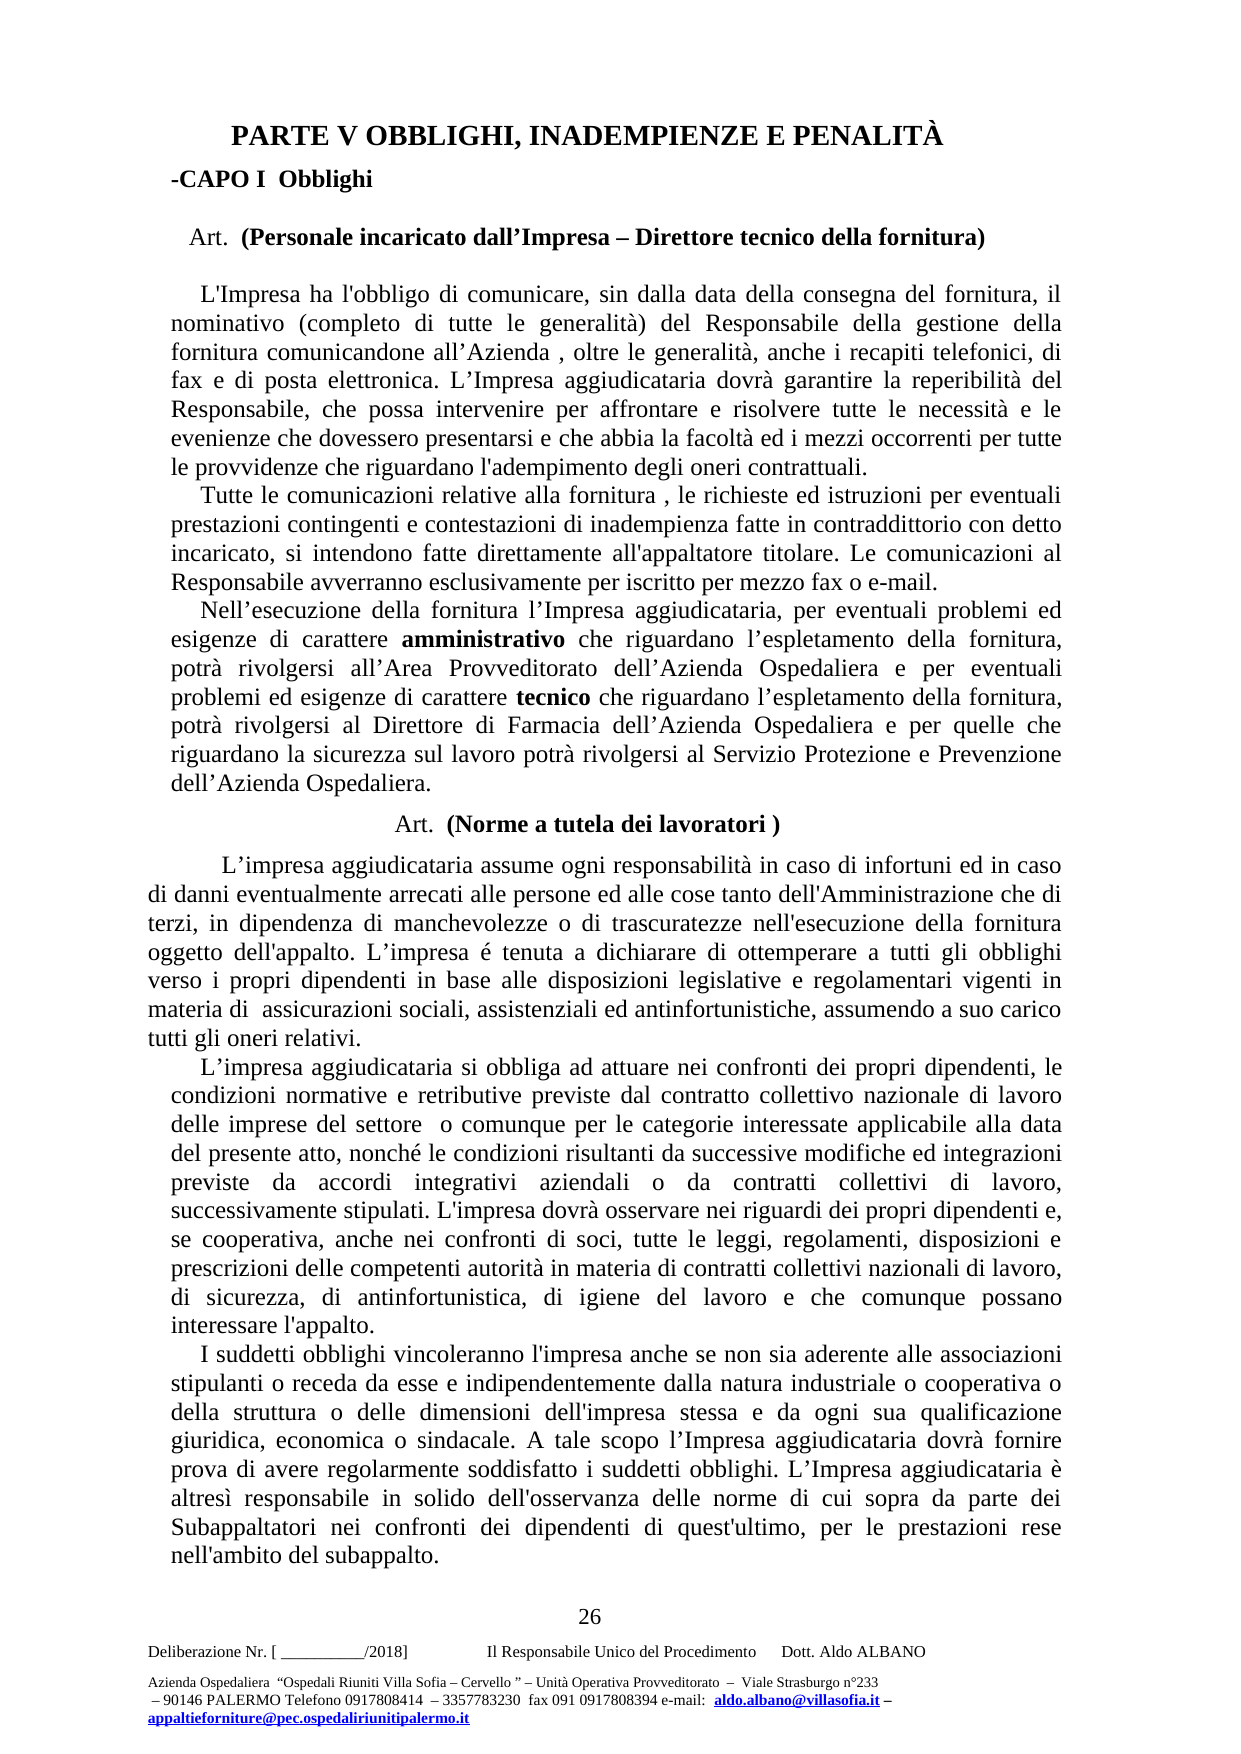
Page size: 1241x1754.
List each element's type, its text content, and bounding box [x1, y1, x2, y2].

text L'Impresa ha l'obbligo di comunicare, sin dalla data della consegna del fornitura, il nominativo (completo di tutte le generalità) del Responsabile della gestione della fornitura comunicandone all’Azienda , oltre le generalità, anche i recapiti telefonici, di fax e di posta elettronica. L’Impresa aggiudicataria dovrà garantire la reperibilità del Responsabile, che possa intervenire per affrontare e risolvere tutte le necessità e le evenienze che dovessero presentarsi e che abbia la facoltà ed i mezzi occorrenti per tutte le provvidenze che riguardano l'adempimento degli oneri contrattuali. [171, 279, 1063, 480]
text I suddetti obblighi vincoleranno l'impresa anche se non sia aderente alle associazioni stipulanti o receda da esse e indipendentemente dalla natura industriale o cooperativa o della struttura o delle dimensioni dell'impresa stessa e da ogni sua qualificazione giuridica, economica o sindacale. A tale scopo l’Impresa aggiudicataria dovrà fornire prova di avere regolarmente soddisfatto i suddetti obblighi. L’Impresa aggiudicataria è altresì responsabile in solido dell'osservanza delle norme di cui sopra da parte dei Subappaltatori nei confronti dei dipendenti di quest'ultimo, per le prestazioni rese nell'ambito del subappalto. [171, 1339, 1063, 1569]
text L’impresa aggiudicataria si obbliga ad attuare nei confronti dei propri dipendenti, le condizioni normative e retributive previste dal contratto collettivo nazionale di lavoro delle imprese del settore o comunque per le categorie interessate applicabile alla data del presente atto, nonché le condizioni risultanti da successive modifiche ed integrazioni previste da accordi integrativi aziendali o da contratti collettivi di lavoro, successivamente stipulati. L'impresa dovrà osservare nei riguardi dei propri dipendenti e, se cooperativa, anche nei confronti di soci, tutte le leggi, regolamenti, disposizioni e prescrizioni delle competenti autorità in materia di contratti collettivi nazionali di lavoro, di sicurezza, di antinfortunistica, di igiene del lavoro e che comunque possano interessare l'appalto. [171, 1052, 1063, 1339]
subtitle Art. 54. (Personale incaricato dall’Impresa – Direttore tecnico della fornitura) [97, 222, 1078, 250]
subtitle Art. 54. (Norme a tutela dei lavoratori ) [97, 809, 1078, 838]
subtitle PARTE V OBBLIGHI, INADEMPIENZE E PENALITÀ [97, 118, 1078, 152]
text Tutte le comunicazioni relative alla fornitura , le richieste ed istruzioni per eventuali prestazioni contingenti e contestazioni di inadempienza fatte in contraddittorio con detto incaricato, si intendono fatte direttamente all'appaltatore titolare. Le comunicazioni al Responsabile avverranno esclusivamente per iscritto per mezzo fax o e-mail. [171, 480, 1063, 595]
subtitle -CAPO I Obblighi [171, 164, 1078, 193]
text Nell’esecuzione della fornitura l’Impresa aggiudicataria, per eventuali problemi ed esigenze di carattere amministrativo che riguardano l’espletamento della fornitura, potrà rivolgersi all’Area Provveditorato dell’Azienda Ospedaliera e per eventuali problemi ed esigenze di carattere tecnico che riguardano l’espletamento della fornitura, potrà rivolgersi al Direttore di Farmacia dell’Azienda Ospedaliera e per quelle che riguardano la sicurezza sul lavoro potrà rivolgersi al Servizio Protezione e Prevenzione dell’Azienda Ospedaliera. [171, 595, 1063, 797]
text L’impresa aggiudicataria assume ogni responsabilità in caso di infortuni ed in caso di danni eventualmente arrecati alle persone ed alle cose tanto dell'Amministrazione che di terzi, in dipendenza di manchevolezze o di trascuratezze nell'esecuzione della fornitura oggetto dell'appalto. L’impresa é tenuta a dichiarare di ottemperare a tutti gli obblighi verso i propri dipendenti in base alle disposizioni legislative e regolamentari vigenti in materia di assicurazioni sociali, assistenziali ed antinfortunistiche, assumendo a suo carico tutti gli oneri relativi. [148, 850, 1063, 1052]
